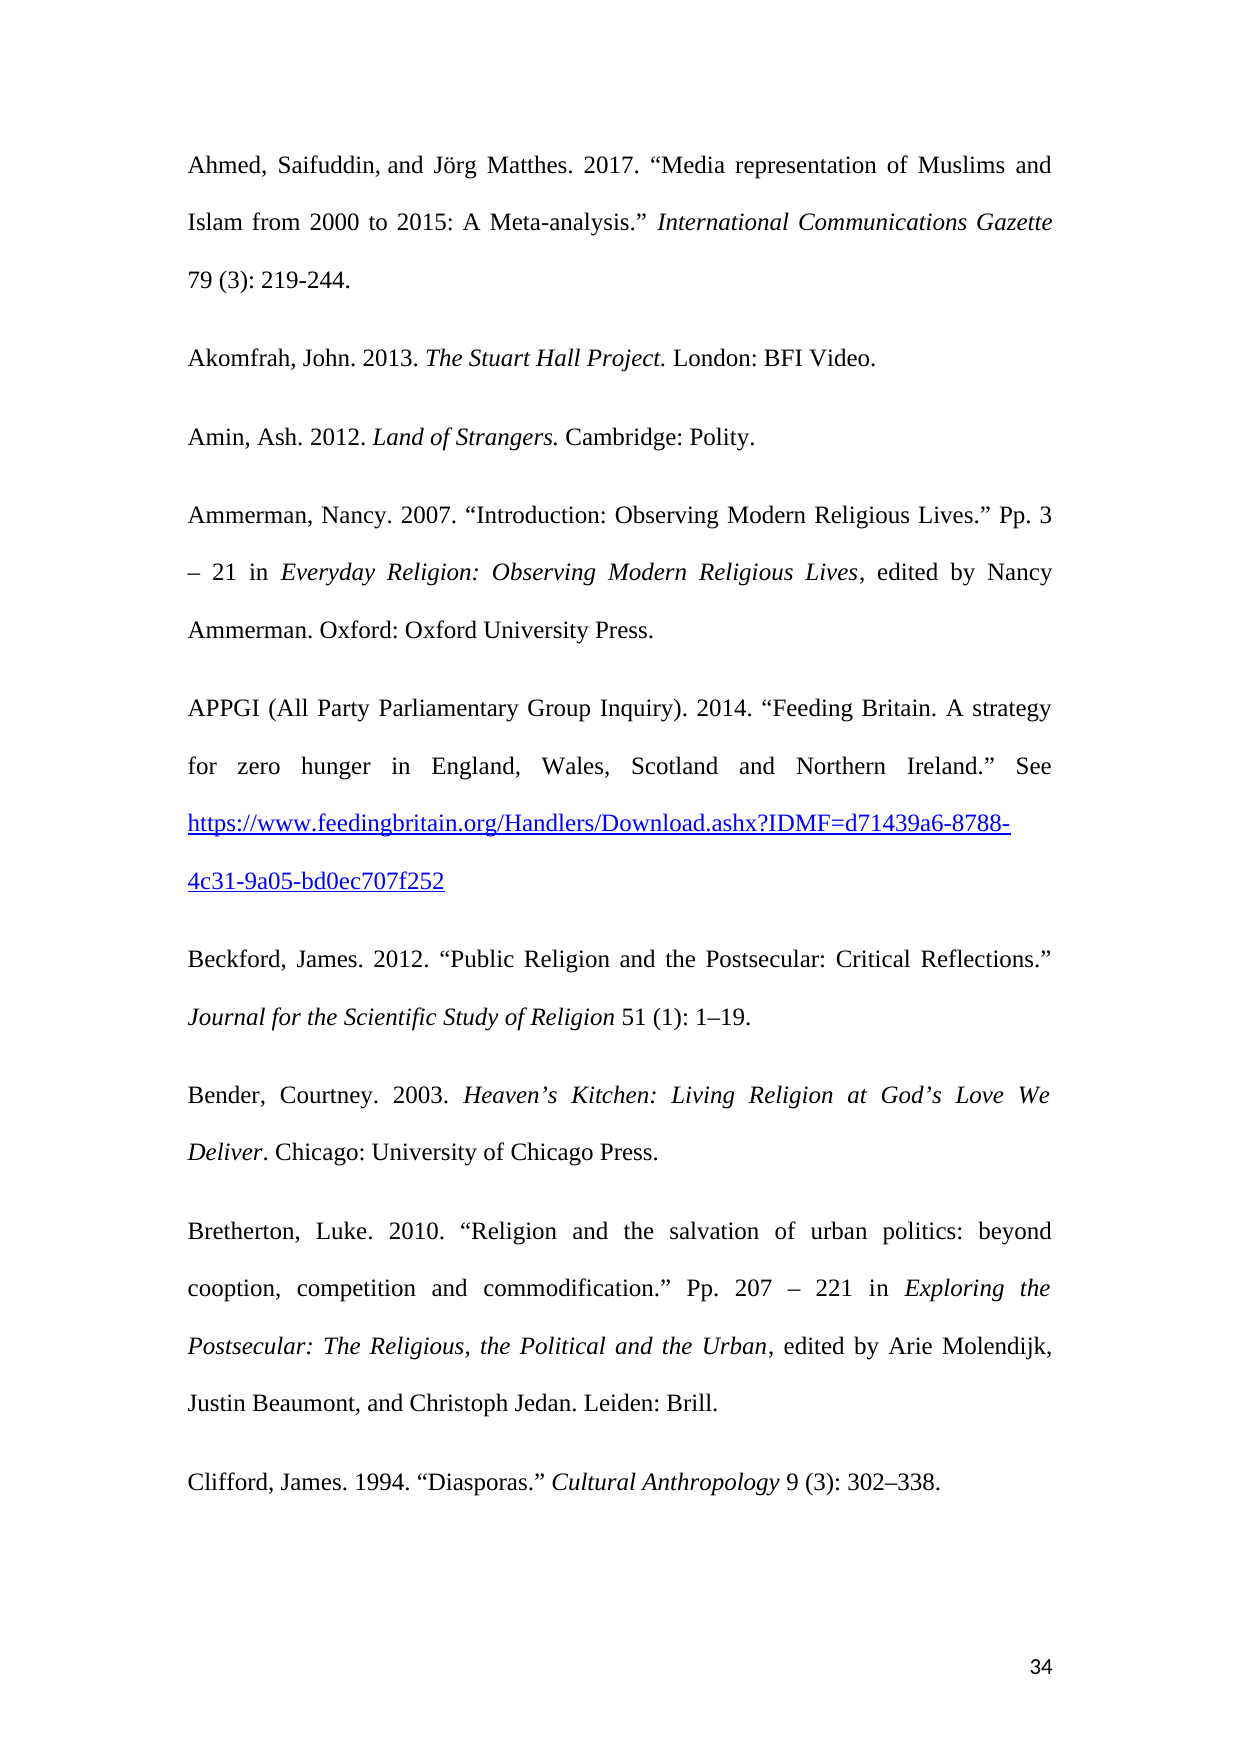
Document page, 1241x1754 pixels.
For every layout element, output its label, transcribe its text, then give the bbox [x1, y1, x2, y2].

text Bender, Courtney. 2003. Heaven’s Kitchen: Living Religion at God’s Love We Deliver. Chicago: University of Chicago Press. [187, 1080, 1053, 1166]
text APPGI (All Party Parliamentary Group Inquiry). 2014. “Feeding Britain. A strategy for zero hunger in England, Wales, Scotland and Northern Ireland.” See https://www.feedingbritain.org/Handlers/Download.ashx?IDMF=d71439a6-8788-4c31-9a05-bd0ec707f252 [187, 693, 1053, 894]
text Beckford, James. 2012. “Public Religion and the Postsecular: Critical Reflections.” Journal for the Scientific Study of Religion 51 (1): 1–19. [187, 944, 1053, 1030]
text Akomfrah, John. 2013. The Stuart Hall Project. London: BFI Video. [187, 343, 1053, 372]
text Bretherton, Luke. 2010. “Religion and the salvation of urban politics: beyond cooption, competition and commodification.” Pp. 207 – 221 in Exploring the Postsecular: The Religious, the Political and the Urban, edited by Arie Molendijk, Justin Beaumont, and Christoph Jedan. Leiden: Brill. [187, 1216, 1053, 1417]
text Ahmed, Saifuddin, and Jörg Matthes. 2017. “Media representation of Muslims and Islam from 2000 to 2015: A Meta-analysis.” International Communications Gazette 79 (3): 219-244. [187, 150, 1053, 294]
text Clifford, James. 1994. “Diasporas.” Cultural Anthropology 9 (3): 302–338. [187, 1467, 1053, 1495]
text Ammerman, Nancy. 2007. “Introduction: Observing Modern Religious Lives.” Pp. 3 – 21 in Everyday Religion: Observing Modern Religious Lives, edited by Nancy Ammerman. Oxford: Oxford University Press. [187, 500, 1053, 644]
text Amin, Ash. 2012. Land of Strangers. Cambridge: Polity. [187, 422, 1053, 450]
